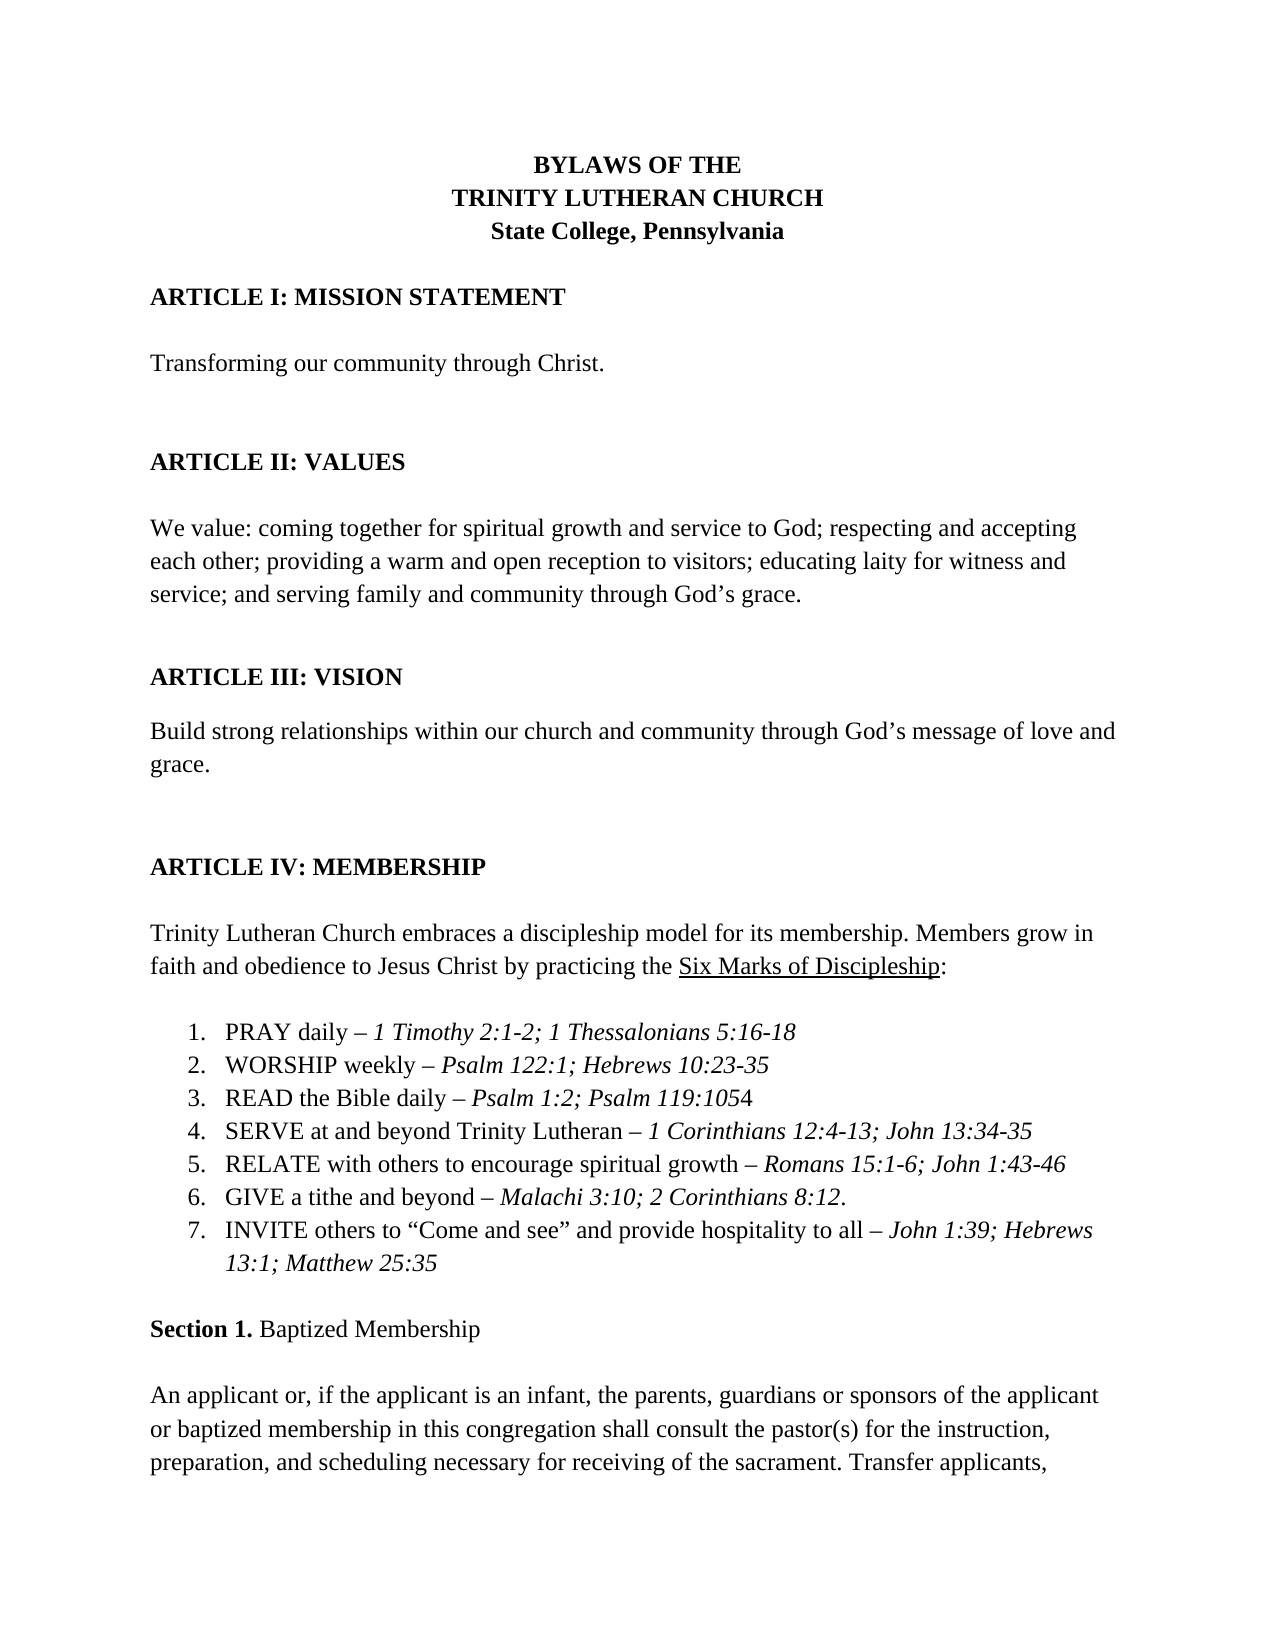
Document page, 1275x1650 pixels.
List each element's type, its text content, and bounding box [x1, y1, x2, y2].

list WORSHIP weekly – Psalm 122:1; Hebrews 10:23-35 [187, 1050, 1125, 1079]
text We value: coming together for spiritual growth and service to God; respecting and accepting each other; providing a warm and open reception to visitors; educating laity for witness and service; and serving family and community through God’s grace. [150, 513, 1125, 608]
text Trinity Lutheran Church embraces a discipleship model for its membership. Members grow in faith and obedience to Jesus Christ by practicing the Six Marks of Discipleship: [150, 918, 1125, 980]
list PRAY daily – 1 Timothy 2:1-2; 1 Thessalonians 5:16-18 [187, 1017, 1125, 1046]
text Transforming our community through Christ. [150, 348, 1125, 377]
list SERVE at and beyond Trinity Lutheran – 1 Corinthians 12:4-13; John 13:34-35 [187, 1116, 1125, 1145]
text State College, Pennsylvania [150, 216, 1125, 245]
text TRINITY LUTHERAN CHURCH [150, 183, 1125, 212]
text Build strong relationships within our church and community through God’s message of love and grace. [150, 716, 1125, 778]
text ARTICLE I: MISSION STATEMENT [150, 282, 1125, 311]
text BYLAWS OF THE [150, 150, 1125, 179]
list RELATE with others to encourage spiritual growth – Romans 15:1-6; John 1:43-46 [187, 1149, 1125, 1178]
text ARTICLE III: VISION [150, 662, 1125, 691]
text ARTICLE IV: MEMBERSHIP [150, 852, 1125, 881]
text Section 1. Baptized Membership [150, 1314, 1125, 1343]
list GIVE a tithe and beyond – Malachi 3:10; 2 Corinthians 8:12. [187, 1182, 1125, 1211]
list INVITE others to “Come and see” and provide hospitality to all – John 1:39; Hebrews 13:1; Matthew 25:35 [187, 1216, 1125, 1277]
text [150, 1381, 1125, 1475]
list READ the Bible daily – Psalm 1:2; Psalm 119:1054 [187, 1083, 1125, 1112]
text ARTICLE II: VALUES [150, 447, 1125, 476]
